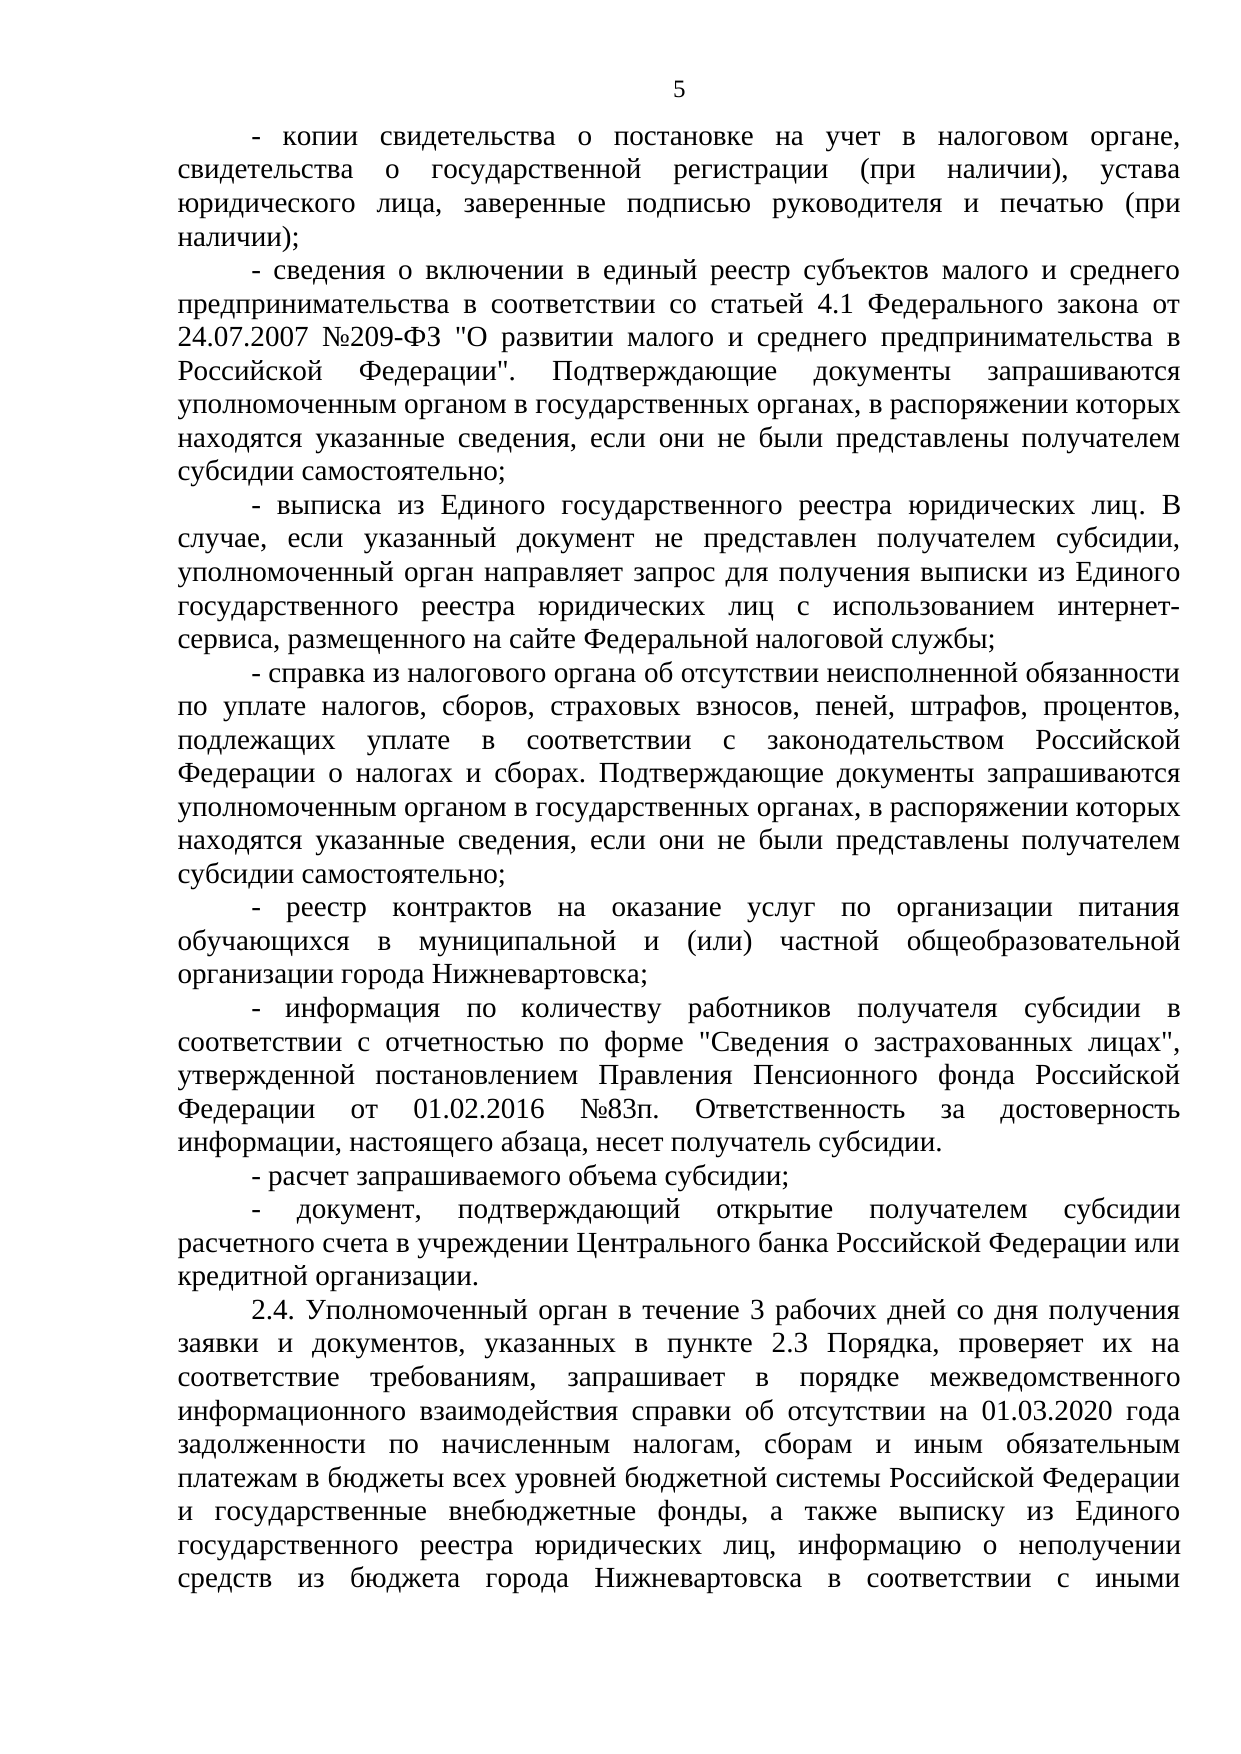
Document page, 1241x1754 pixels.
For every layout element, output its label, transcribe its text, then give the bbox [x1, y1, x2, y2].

text - сведения о включении в единый реестр субъектов малого и среднего предпринимательства в соответствии со статьей 4.1 Федерального закона от 24.07.2007 №209-ФЗ "О развитии малого и среднего предпринимательства в Российской Федерации". Подтверждающие документы запрашиваются уполномоченным органом в государственных органах, в распоряжении которых находятся указанные сведения, если они не были представлены получателем субсидии самостоятельно; [177, 252, 1181, 487]
text - справка из налогового органа об отсутствии неисполненной обязанности по уплате налогов, сборов, страховых взносов, пеней, штрафов, процентов, подлежащих уплате в соответствии с законодательством Российской Федерации о налогах и сборах. Подтверждающие документы запрашиваются уполномоченным органом в государственных органах, в распоряжении которых находятся указанные сведения, если они не были представлены получателем субсидии самостоятельно; [177, 655, 1181, 889]
text - информация по количеству работников получателя субсидии в соответствии с отчетностью по форме "Сведения о застрахованных лицах", утвержденной постановлением Правления Пенсионного фонда Российской Федерации от 01.02.2016 №83п. Ответственность за достоверность информации, настоящего абзаца, несет получатель субсидии. [177, 990, 1181, 1158]
text - расчет запрашиваемого объема субсидии; [177, 1158, 1181, 1191]
text - документ, подтверждающий открытие получателем субсидии расчетного счета в учреждении Центрального банка Российской Федерации или кредитной организации. [177, 1191, 1181, 1292]
text - выписка из Единого государственного реестра юридических лиц. В случае, если указанный документ не представлен получателем субсидии, уполномоченный орган направляет запрос для получения выписки из Единого государственного реестра юридических лиц с использованием интернет-сервиса, размещенного на сайте Федеральной налоговой службы; [177, 487, 1181, 655]
text - реестр контрактов на оказание услуг по организации питания обучающихся в муниципальной и (или) частной общеобразовательной организации города Нижневартовска; [177, 889, 1181, 990]
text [177, 1292, 1181, 1594]
text - копии свидетельства о постановке на учет в налоговом органе, свидетельства о государственной регистрации (при наличии), устава юридического лица, заверенные подписью руководителя и печатью (при наличии); [177, 118, 1181, 252]
